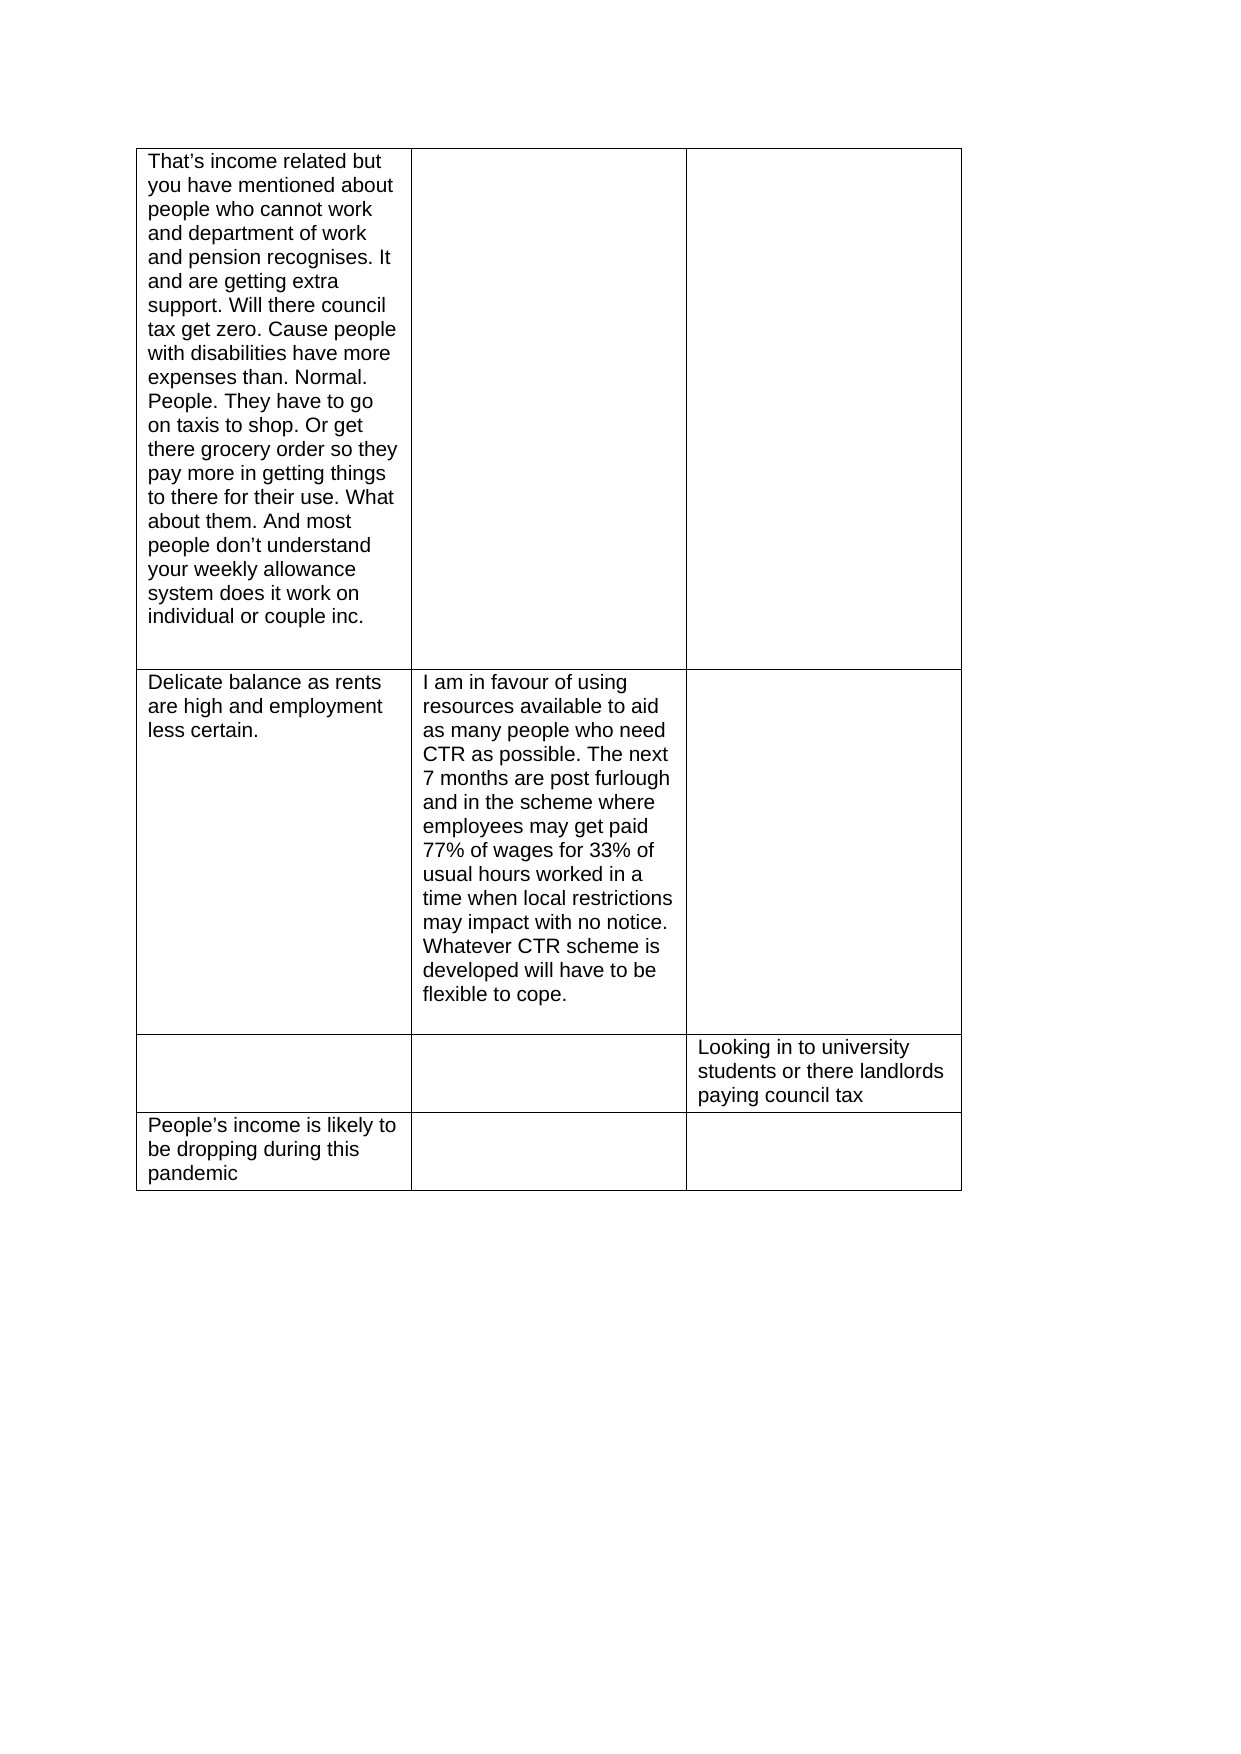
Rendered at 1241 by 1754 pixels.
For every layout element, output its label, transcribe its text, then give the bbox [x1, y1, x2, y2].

table_cell [412, 1113, 686, 1190]
table_cell I am in favour of using resources available to aid as many people who need CTR as possible. The next 7 months are post furlough and in the scheme where employees may get paid 77% of wages for 33% of usual hours worked in a time when local restrictions may impact with no notice. Whatever CTR scheme is developed will have to be flexible to cope. [412, 670, 686, 1033]
table_cell [687, 149, 961, 669]
table_cell That’s income related but you have mentioned about people who cannot work and department of work and pension recognises. It and are getting extra support. Will there council tax get zero. Cause people with disabilities have more expenses than. Normal. People. They have to go on taxis to shop. Or get there grocery order so they pay more in getting things to there for their use. What about them. And most people don’t understand your weekly allowance system does it work on individual or couple inc. [137, 149, 411, 669]
table_cell [137, 1035, 411, 1112]
table_cell [687, 670, 961, 1033]
table_cell [412, 149, 686, 669]
table_cell [412, 1035, 686, 1112]
table_cell People’s income is likely to be dropping during this pandemic [137, 1113, 411, 1190]
table_cell Looking in to university students or there landlords paying council tax [687, 1035, 961, 1112]
table_cell Delicate balance as rents are high and employment less certain. [137, 670, 411, 1033]
table_cell [687, 1113, 961, 1190]
